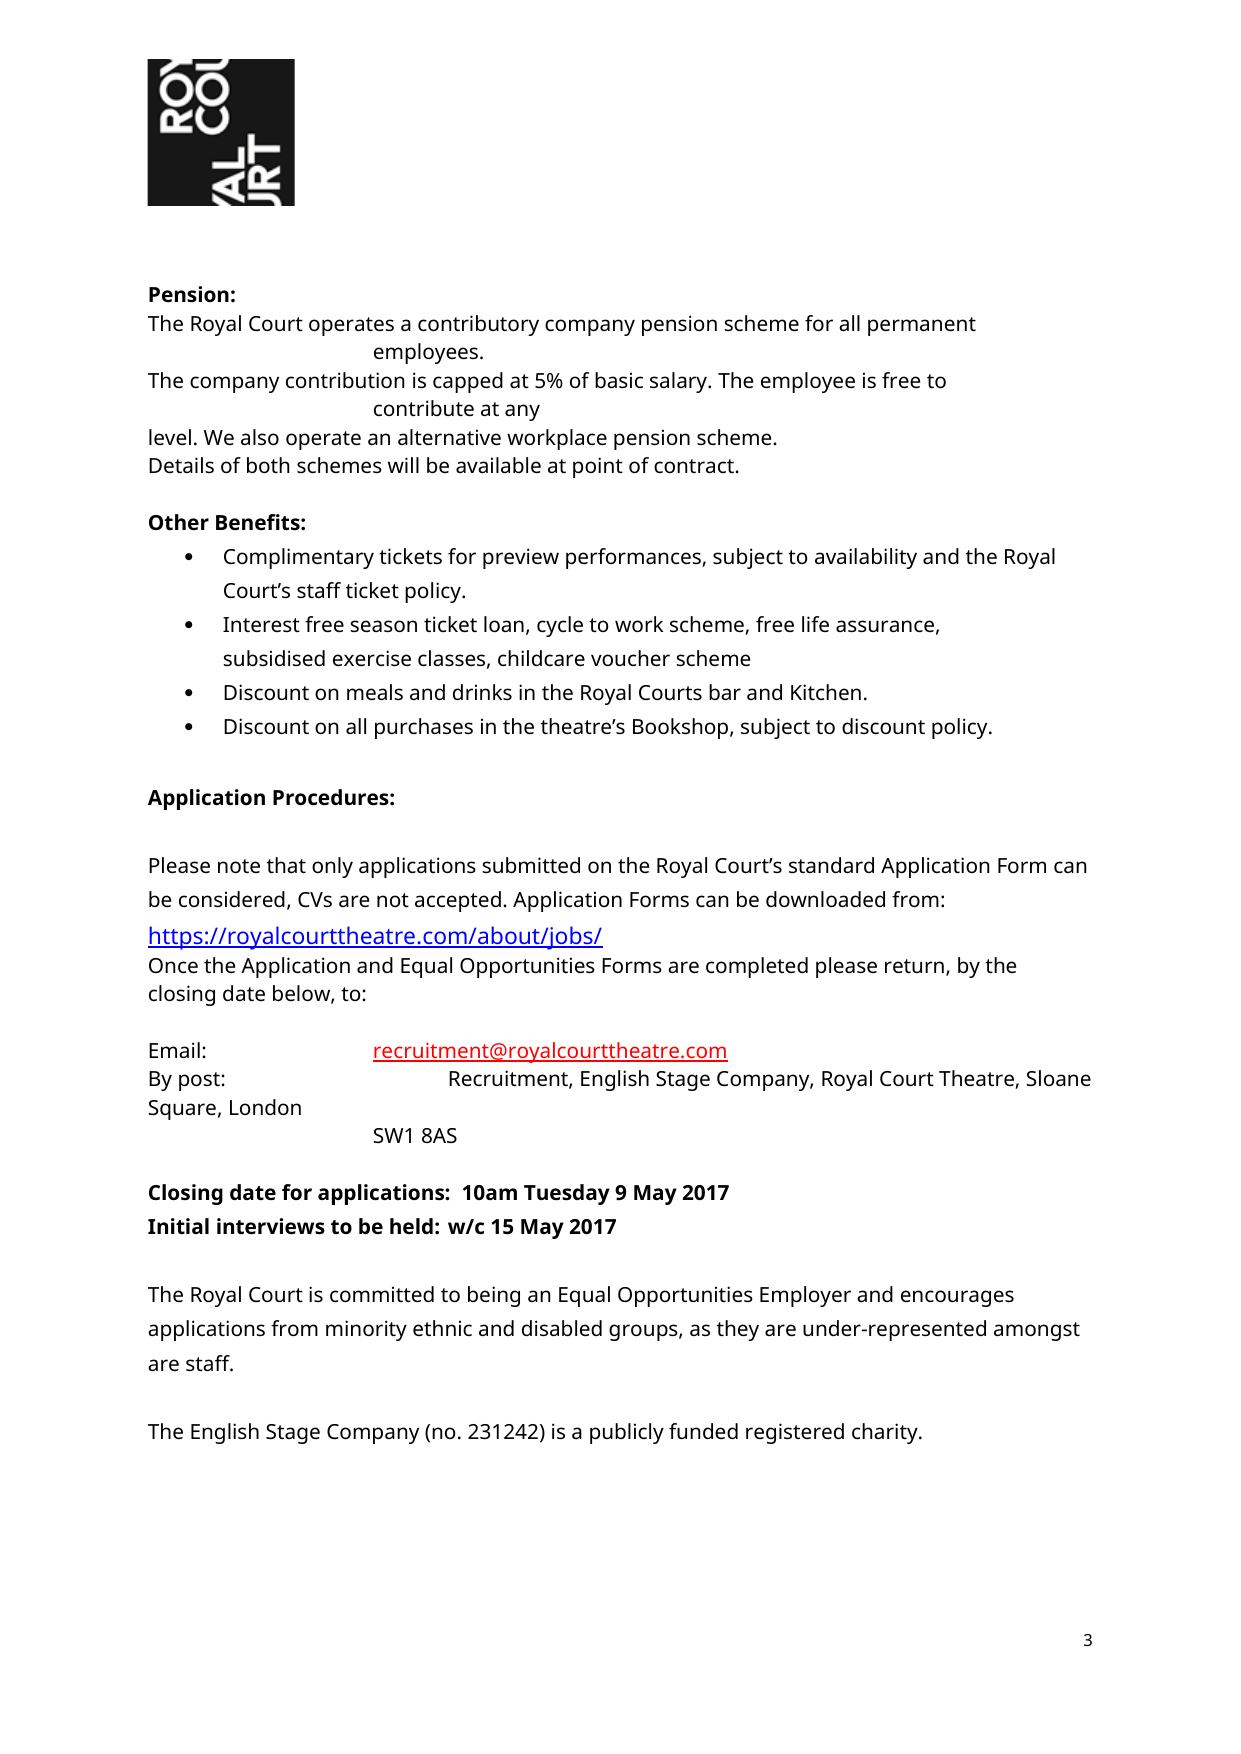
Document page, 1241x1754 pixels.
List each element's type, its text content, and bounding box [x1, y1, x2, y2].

list Complimentary tickets for preview performances, subject to availability and the Royal Court’s staff ticket policy. [185, 542, 1092, 604]
text Closing date for applications: 10am Tuesday 9 May 2017 [148, 1178, 1092, 1207]
list Discount on all purchases in the theatre’s Bookshop, subject to discount policy. [185, 712, 1004, 741]
text Details of both schemes will be available at point of contract. [148, 451, 1004, 479]
text Other Benefits: [148, 508, 1092, 536]
text SW1 8AS [148, 1121, 1092, 1150]
text By post: Recruitment, English Stage Company, Royal Court Theatre, Sloane Square, London [148, 1064, 1092, 1121]
text The Royal Court is committed to being an Equal Opportunities Employer and encourages applications from minority ethnic and disabled groups, as they are under-represented amongst are staff. [148, 1281, 1092, 1377]
picture [147, 59, 295, 206]
text Pension: [148, 281, 1004, 309]
text Email: recruitment@royalcourttheatre.com [148, 1036, 1092, 1064]
text The company contribution is capped at 5% of basic salary. The employee is free to contribute at any [148, 366, 1004, 423]
text Once the Application and Equal Opportunities Forms are completed please return, by the closing date below, to: [148, 951, 1092, 1008]
text level. We also operate an alternative workplace pension scheme. [148, 423, 1004, 451]
text Please note that only applications submitted on the Royal Court’s standard Application Form can be considered, CVs are not accepted. Application Forms can be downloaded from: [148, 851, 1092, 914]
text https://royalcourttheatre.com/about/jobs/ [148, 919, 1092, 951]
text Initial interviews to be held: w/c 15 May 2017 [148, 1212, 1092, 1241]
text The English Stage Company (no. 231242) is a publicly funded registered charity. [148, 1417, 1092, 1445]
list Discount on meals and drinks in the Royal Courts bar and Kitchen. [185, 678, 1004, 707]
text The Royal Court operates a contributory company pension scheme for all permanent employees. [148, 309, 1004, 366]
list Interest free season ticket loan, cycle to work scheme, free life assurance, subsidised exercise classes, childcare voucher scheme [185, 610, 1004, 673]
text Application Procedures: [148, 783, 1092, 812]
